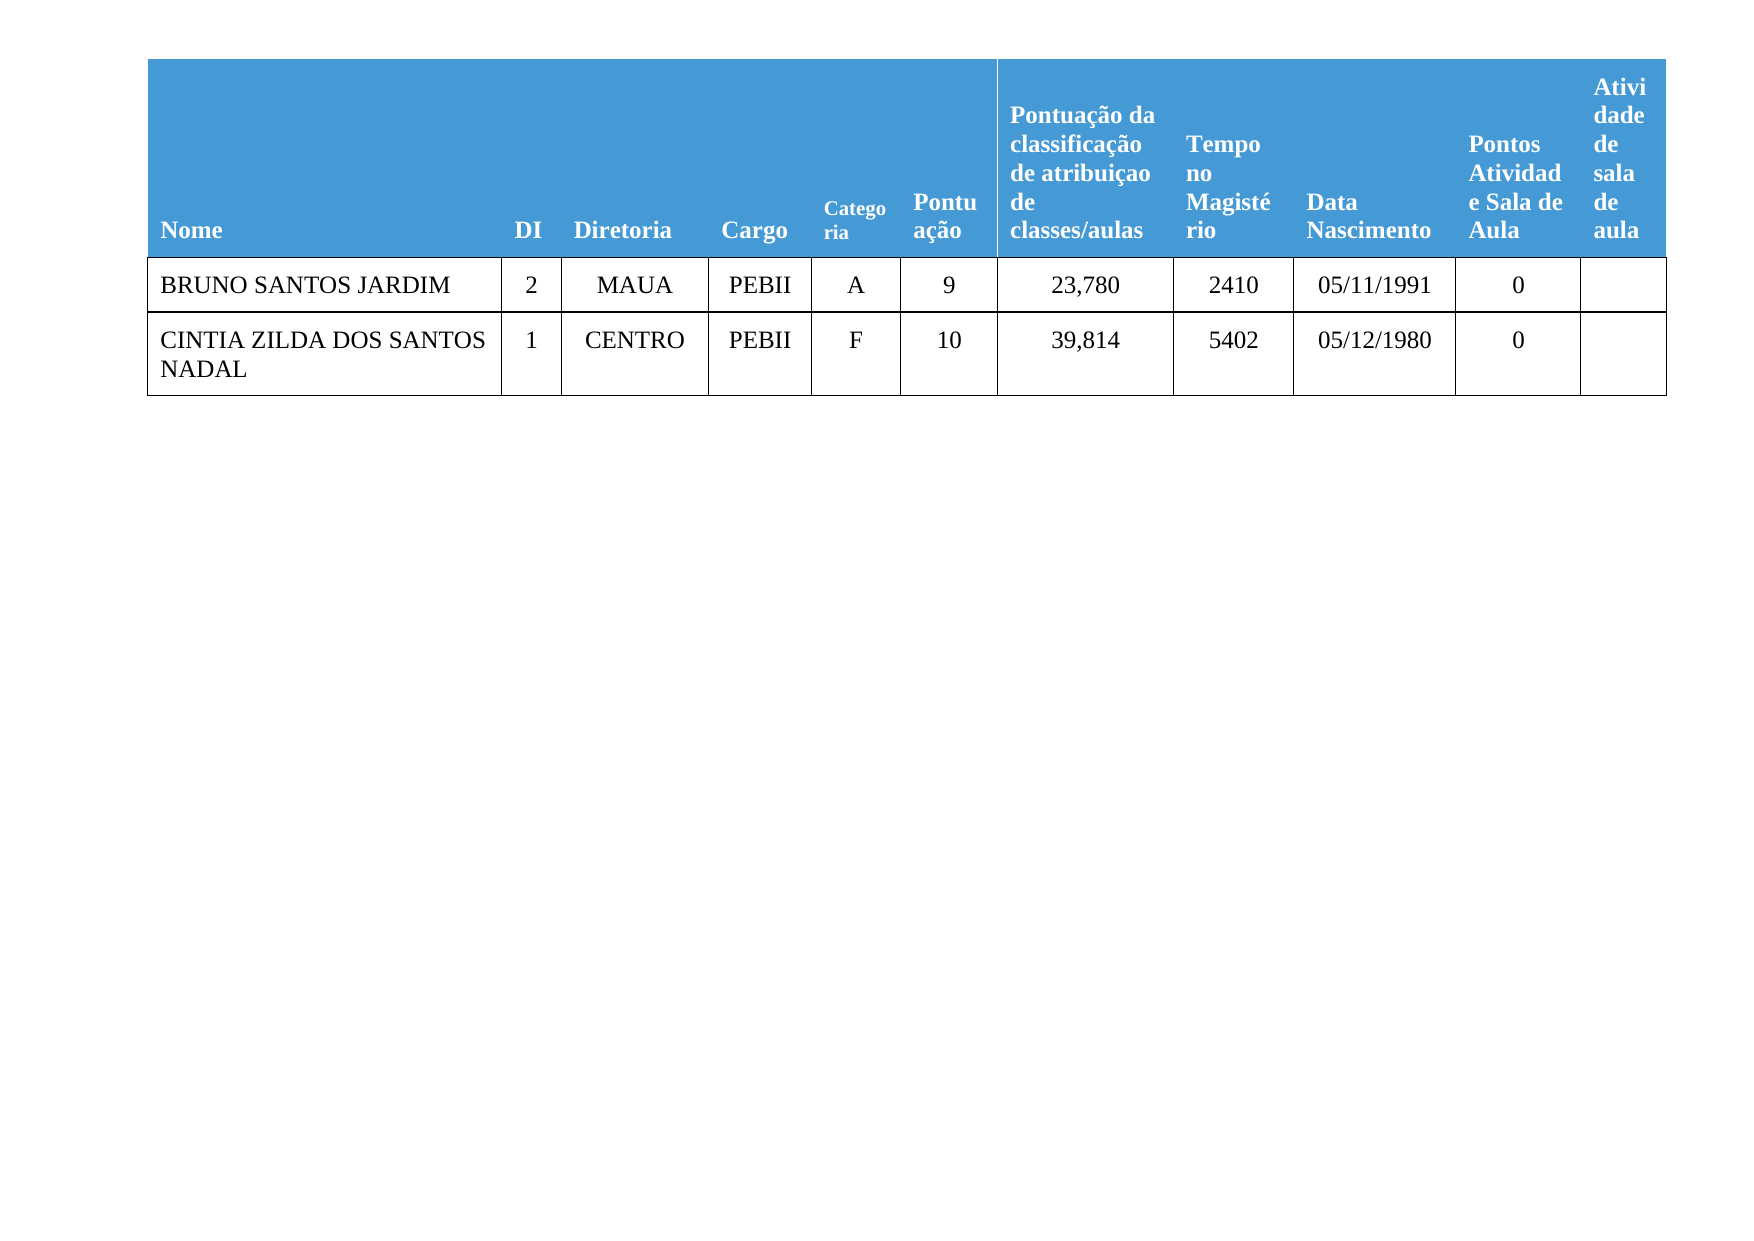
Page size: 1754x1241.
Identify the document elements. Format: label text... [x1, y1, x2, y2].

table_cell 05/11/1991 [1294, 258, 1455, 311]
table_header Categoria [811, 59, 901, 257]
table_cell BRUNO SANTOS JARDIM [148, 258, 501, 311]
table_header Atividade de sala de aula [1581, 59, 1666, 257]
table_cell PEBII [709, 313, 811, 395]
table_cell 2410 [1174, 258, 1293, 311]
table_header Tempo no Magistério [1173, 59, 1294, 257]
table_cell [1581, 313, 1666, 395]
table_cell CINTIA ZILDA DOS SANTOS NADAL [148, 313, 501, 395]
table_cell 10 [901, 313, 997, 395]
table_cell 05/12/1980 [1294, 313, 1455, 395]
table_cell PEBII [709, 258, 811, 311]
table_cell 23,780 [998, 258, 1173, 311]
table_cell CENTRO [562, 313, 708, 395]
table_header DI [502, 59, 561, 257]
table_cell 0 [1456, 258, 1580, 311]
table_cell 39,814 [998, 313, 1173, 395]
table_cell [1581, 258, 1666, 311]
table_cell 0 [1456, 313, 1580, 395]
table_header Cargo [709, 59, 811, 257]
table_header Diretoria [561, 59, 709, 257]
table_header Data Nascimento [1294, 59, 1456, 257]
table_header Pontos Atividade Sala de Aula [1456, 59, 1581, 257]
table_cell 9 [901, 258, 997, 311]
table_cell MAUA [562, 258, 708, 311]
table_cell 1 [502, 313, 561, 395]
table_cell F [812, 313, 900, 395]
table_header Pontuação [901, 59, 997, 257]
table_cell 5402 [1174, 313, 1293, 395]
table_cell 2 [502, 258, 561, 311]
table_header Nome [148, 59, 502, 257]
table_cell A [812, 258, 900, 311]
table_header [998, 59, 1173, 257]
